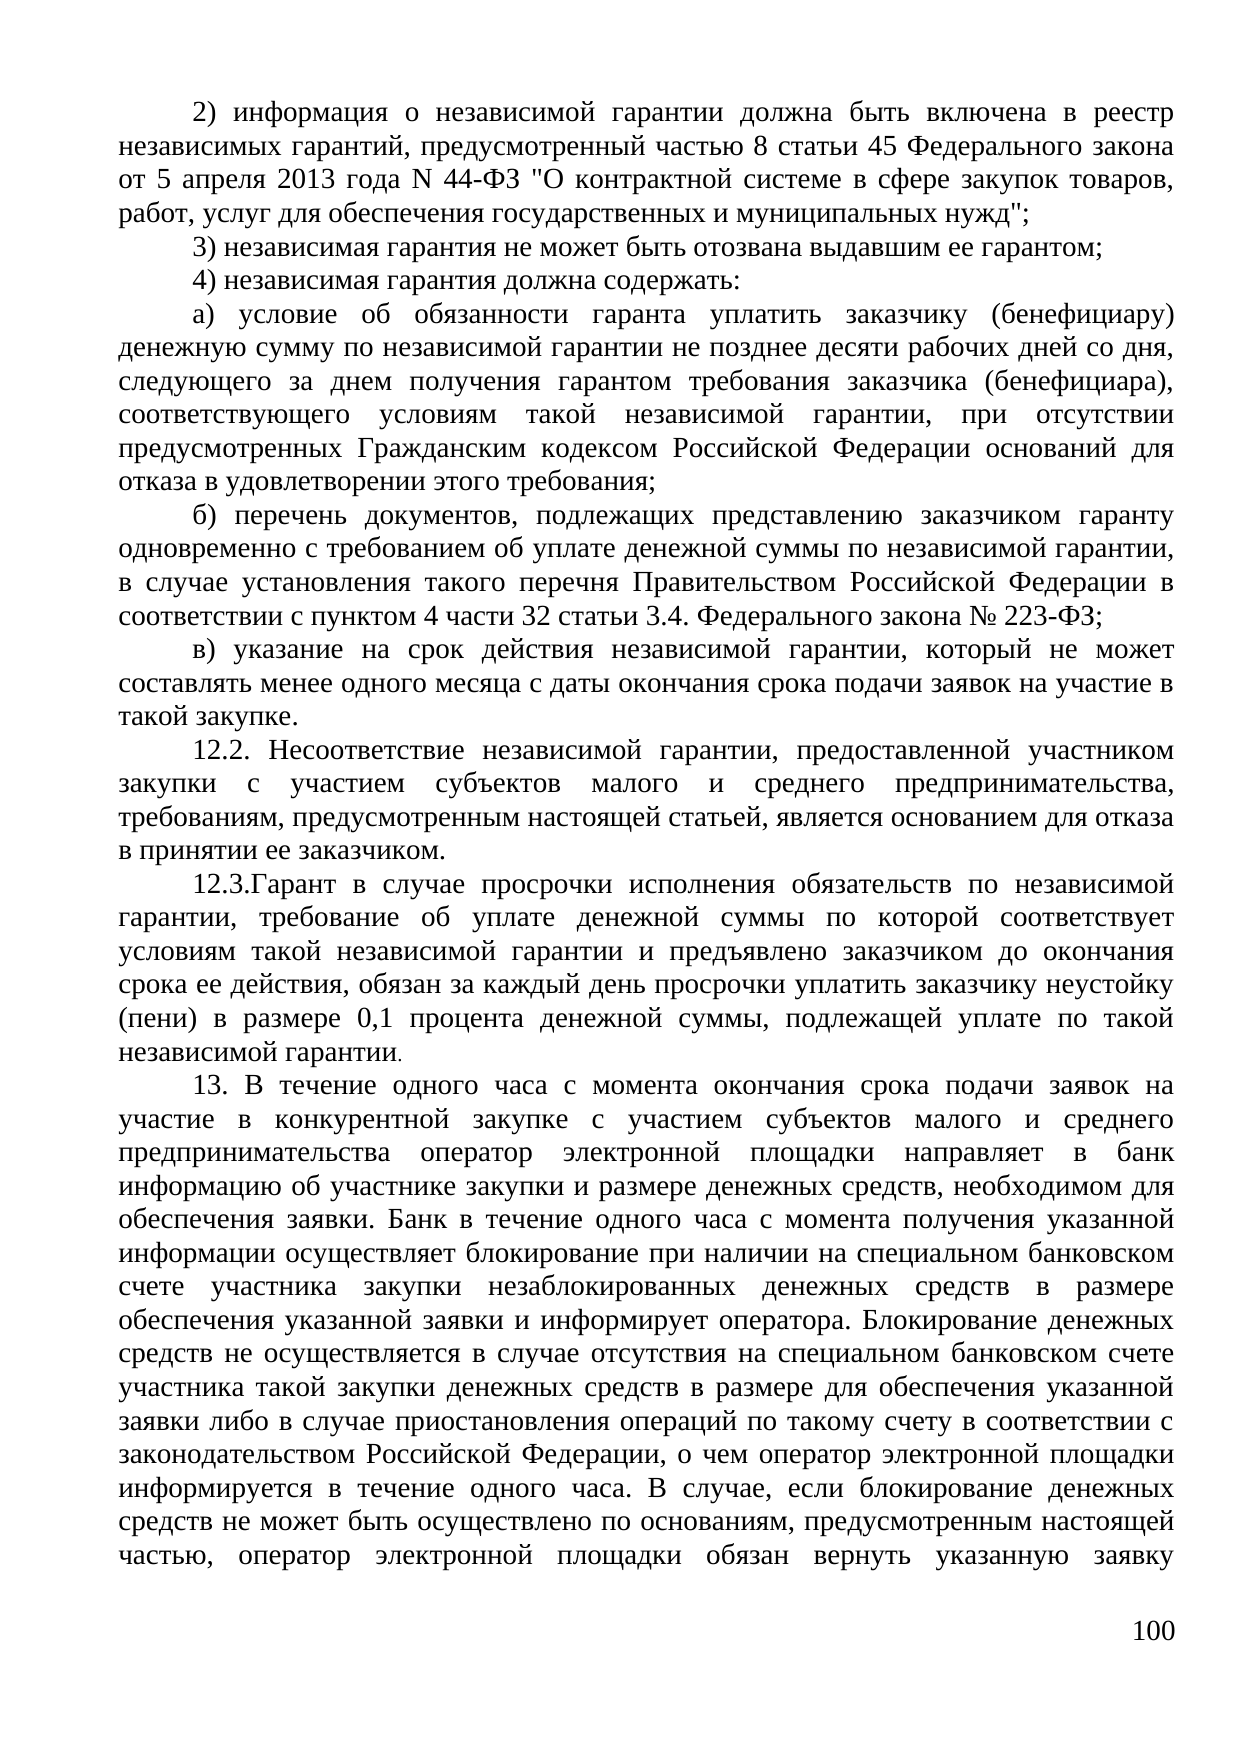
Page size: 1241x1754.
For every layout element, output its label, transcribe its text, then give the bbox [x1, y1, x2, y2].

text б) перечень документов, подлежащих представлению заказчиком гаранту одновременно с требованием об уплате денежной суммы по независимой гарантии, в случае установления такого перечня Правительством Российской Федерации в соответствии с пунктом 4 части 32 статьи 3.4. Федерального закона № 223-ФЗ; [118, 497, 1175, 631]
text 12.3.Гарант в случае просрочки исполнения обязательств по независимой гарантии, требование об уплате денежной суммы по которой соответствует условиям такой независимой гарантии и предъявлено заказчиком до окончания срока ее действия, обязан за каждый день просрочки уплатить заказчику неустойку (пени) в размере 0,1 процента денежной суммы, подлежащей уплате по такой независимой гарантии. [118, 866, 1175, 1067]
text 2) информация о независимой гарантии должна быть включена в реестр независимых гарантий, предусмотренный частью 8 статьи 45 Федерального закона от 5 апреля 2013 года N 44-ФЗ "О контрактной системе в сфере закупок товаров, работ, услуг для обеспечения государственных и муниципальных нужд"; [118, 94, 1175, 229]
text а) условие об обязанности гаранта уплатить заказчику (бенефициару) денежную сумму по независимой гарантии не позднее десяти рабочих дней со дня, следующего за днем получения гарантом требования заказчика (бенефициара), соответствующего условиям такой независимой гарантии, при отсутствии предусмотренных Гражданским кодексом Российской Федерации оснований для отказа в удовлетворении этого требования; [118, 296, 1175, 497]
text в) указание на срок действия независимой гарантии, который не может составлять менее одного месяца с даты окончания срока подачи заявок на участие в такой закупке. [118, 631, 1175, 732]
text 12.2. Несоответствие независимой гарантии, предоставленной участником закупки с участием субъектов малого и среднего предпринимательства, требованиям, предусмотренным настоящей статьей, является основанием для отказа в принятии ее заказчиком. [118, 732, 1175, 866]
text 3) независимая гарантия не может быть отозвана выдавшим ее гарантом; [118, 229, 1175, 262]
text 4) независимая гарантия должна содержать: [118, 262, 1175, 296]
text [118, 1067, 1175, 1570]
